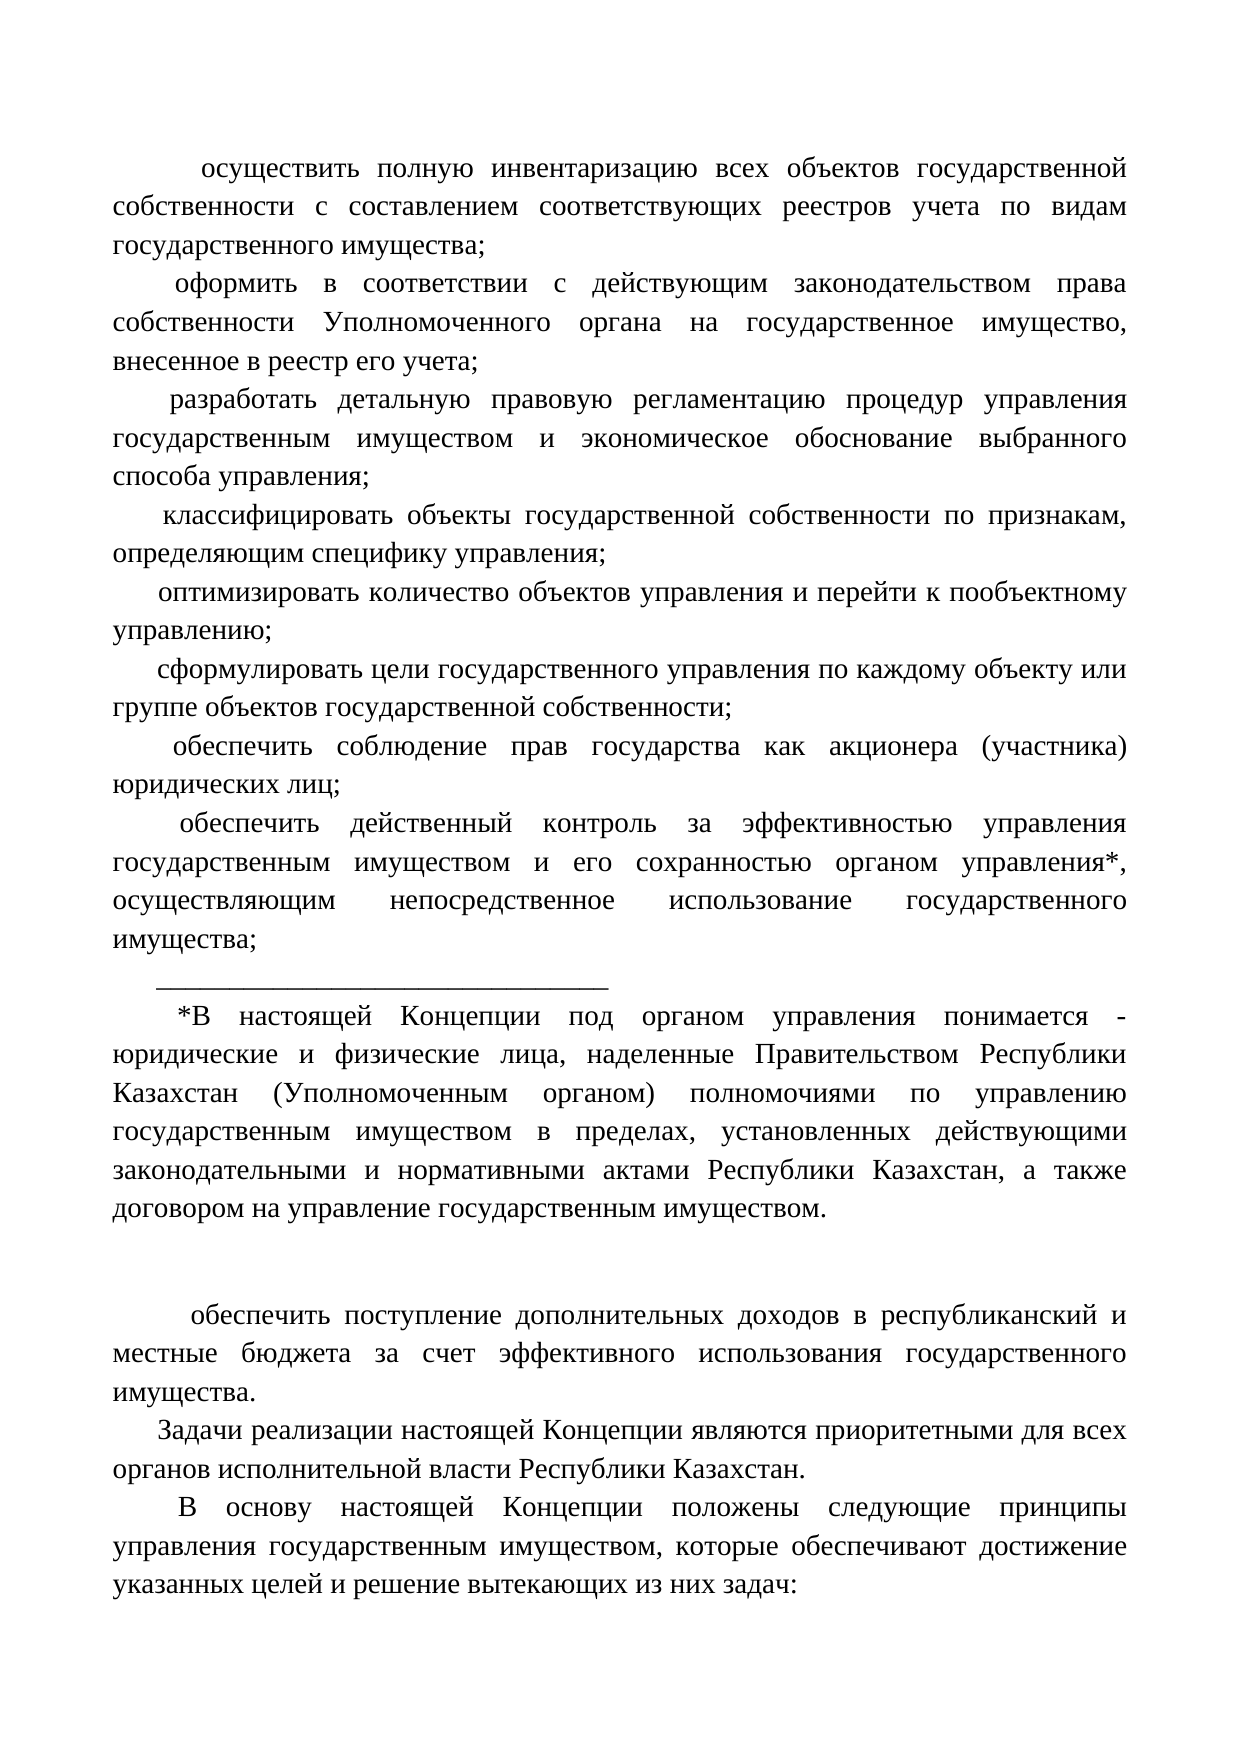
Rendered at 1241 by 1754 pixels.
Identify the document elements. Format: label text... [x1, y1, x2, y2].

text оформить в соответствии с действующим законодательством права собственности Уполномоченного органа на государственное имущество, внесенное в реестр его учета; [112, 266, 1128, 376]
text *В настоящей Концепции под органом управления понимается - юридические и физические лица, наделенные Правительством Республики Казахстан (Уполномоченным органом) полномочиями по управлению государственным имуществом в пределах, установленных действующими законодательными и нормативными актами Республики Казахстан, а также договором на управление государственным имуществом. [112, 998, 1128, 1224]
text сформулировать цели государственного управления по каждому объекту или группе объектов государственной собственности; [112, 651, 1128, 723]
text В основу настоящей Концепции положены следующие принципы управления государственным имуществом, которые обеспечивают достижение указанных целей и решение вытекающих из них задач: [112, 1489, 1128, 1600]
text обеспечить действенный контроль за эффективностью управления государственным имуществом и его сохранностью органом управления*, осуществляющим непосредственное использование государственного имущества; [112, 805, 1128, 954]
text _______________________________ [112, 959, 1128, 993]
text Задачи реализации настоящей Концепции являются приоритетными для всех органов исполнительной власти Республики Казахстан. [112, 1412, 1128, 1484]
text оптимизировать количество объектов управления и перейти к пообъектному управлению; [112, 574, 1128, 646]
text разработать детальную правовую регламентацию процедур управления государственным имуществом и экономическое обоснование выбранного способа управления; [112, 381, 1128, 492]
text классифицировать объекты государственной собственности по признакам, определяющим специфику управления; [112, 497, 1128, 569]
text обеспечить соблюдение прав государства как акционера (участника) юридических лиц; [112, 728, 1128, 800]
text обеспечить поступление дополнительных доходов в республиканский и местные бюджета за счет эффективного использования государственного имущества. [112, 1297, 1128, 1407]
text осуществить полную инвентаризацию всех объектов государственной собственности с составлением соответствующих реестров учета по видам государственного имущества; [112, 150, 1128, 261]
